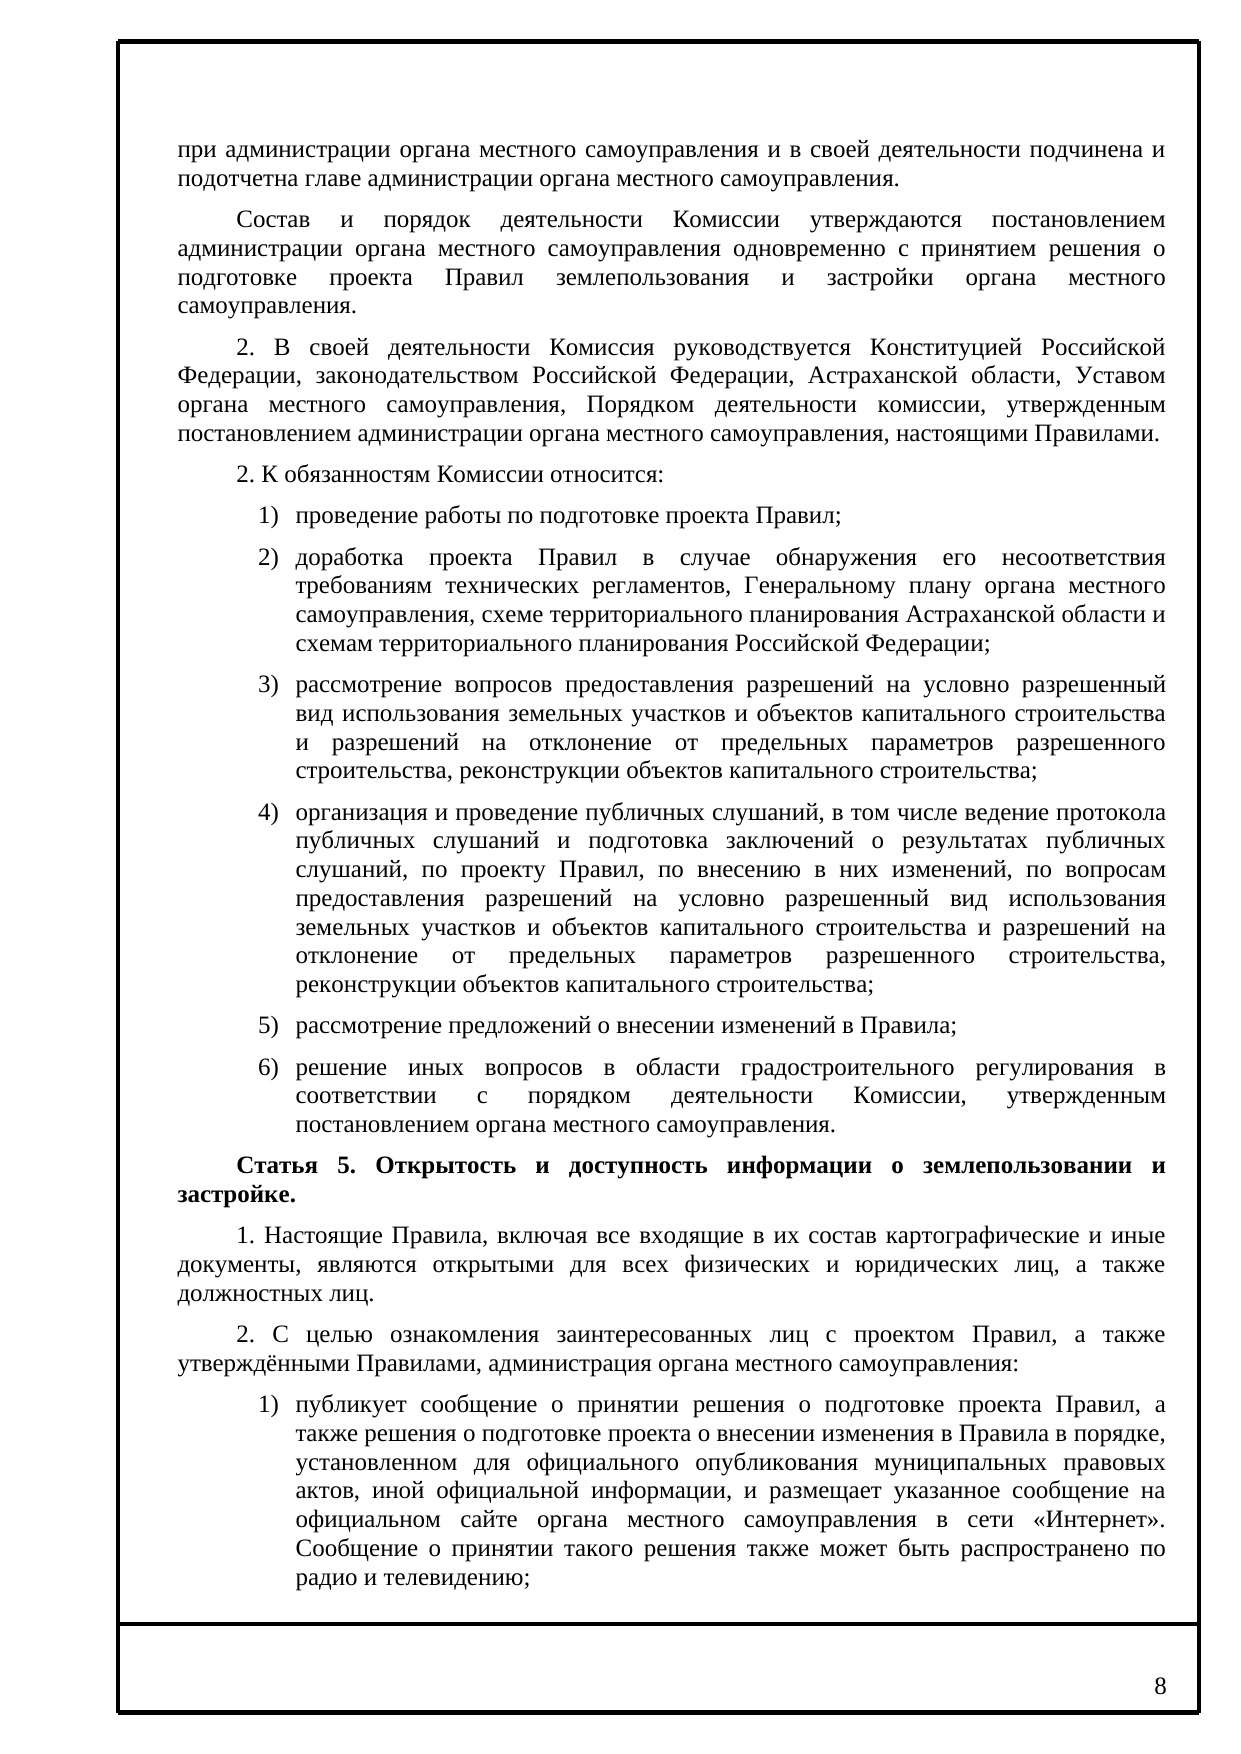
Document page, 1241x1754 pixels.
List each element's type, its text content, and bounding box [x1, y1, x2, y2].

text 2. К обязанностям Комиссии относится: [177, 459, 1167, 488]
text 2. С целью ознакомления заинтересованных лиц с проектом Правил, а также утверждёнными Правилами, администрация органа местного самоуправления: [177, 1319, 1167, 1377]
list публикует сообщение о принятии решения о подготовке проекта Правил, а также решения о подготовке проекта о внесении изменения в Правила в порядке, установленном для официального опубликования муниципальных правовых актов, иной официальной информации, и размещает указанное сообщение на официальном сайте органа местного самоуправления в сети «Интернет». Сообщение о принятии такого решения также может быть распространено по радио и телевидению; [258, 1389, 1167, 1591]
text 1. Настоящие Правила, включая все входящие в их состав картографические и иные документы, являются открытыми для всех физических и юридических лиц, а также должностных лиц. [177, 1221, 1167, 1307]
list рассмотрение предложений о внесении изменений в Правила; [258, 1011, 1167, 1039]
list решение иных вопросов в области градостроительного регулирования в соответствии с порядком деятельности Комиссии, утвержденным постановлением органа местного самоуправления. [258, 1052, 1167, 1138]
list доработка проекта Правил в случае обнаружения его несоответствия требованиям технических регламентов, Генеральному плану органа местного самоуправления, схеме территориального планирования Астраханской области и схемам территориального планирования Российской Федерации; [258, 542, 1167, 657]
text 2. В своей деятельности Комиссия руководствуется Конституцией Российской Федерации, законодательством Российской Федерации, Астраханской области, Уставом органа местного самоуправления, Порядком деятельности комиссии, утвержденным постановлением администрации органа местного самоуправления, настоящими Правилами. [177, 332, 1167, 447]
text Состав и порядок деятельности Комиссии утверждаются постановлением администрации органа местного самоуправления одновременно с принятием решения о подготовке проекта Правил землепользования и застройки органа местного самоуправления. [177, 204, 1167, 319]
subtitle Статья 5. Открытость и доступность информации о землепользовании и застройке. [177, 1151, 1167, 1208]
list рассмотрение вопросов предоставления разрешений на условно разрешенный вид использования земельных участков и объектов капитального строительства и разрешений на отклонение от предельных параметров разрешенного строительства, реконструкции объектов капитального строительства; [258, 669, 1167, 784]
list организация и проведение публичных слушаний, в том числе ведение протокола публичных слушаний и подготовка заключений о результатах публичных слушаний, по проекту Правил, по внесению в них изменений, по вопросам предоставления разрешений на условно разрешенный вид использования земельных участков и объектов капитального строительства и разрешений на отклонение от предельных параметров разрешенного строительства, реконструкции объектов капитального строительства; [258, 797, 1167, 998]
list проведение работы по подготовке проекта Правил; [258, 501, 1167, 529]
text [177, 134, 1167, 192]
